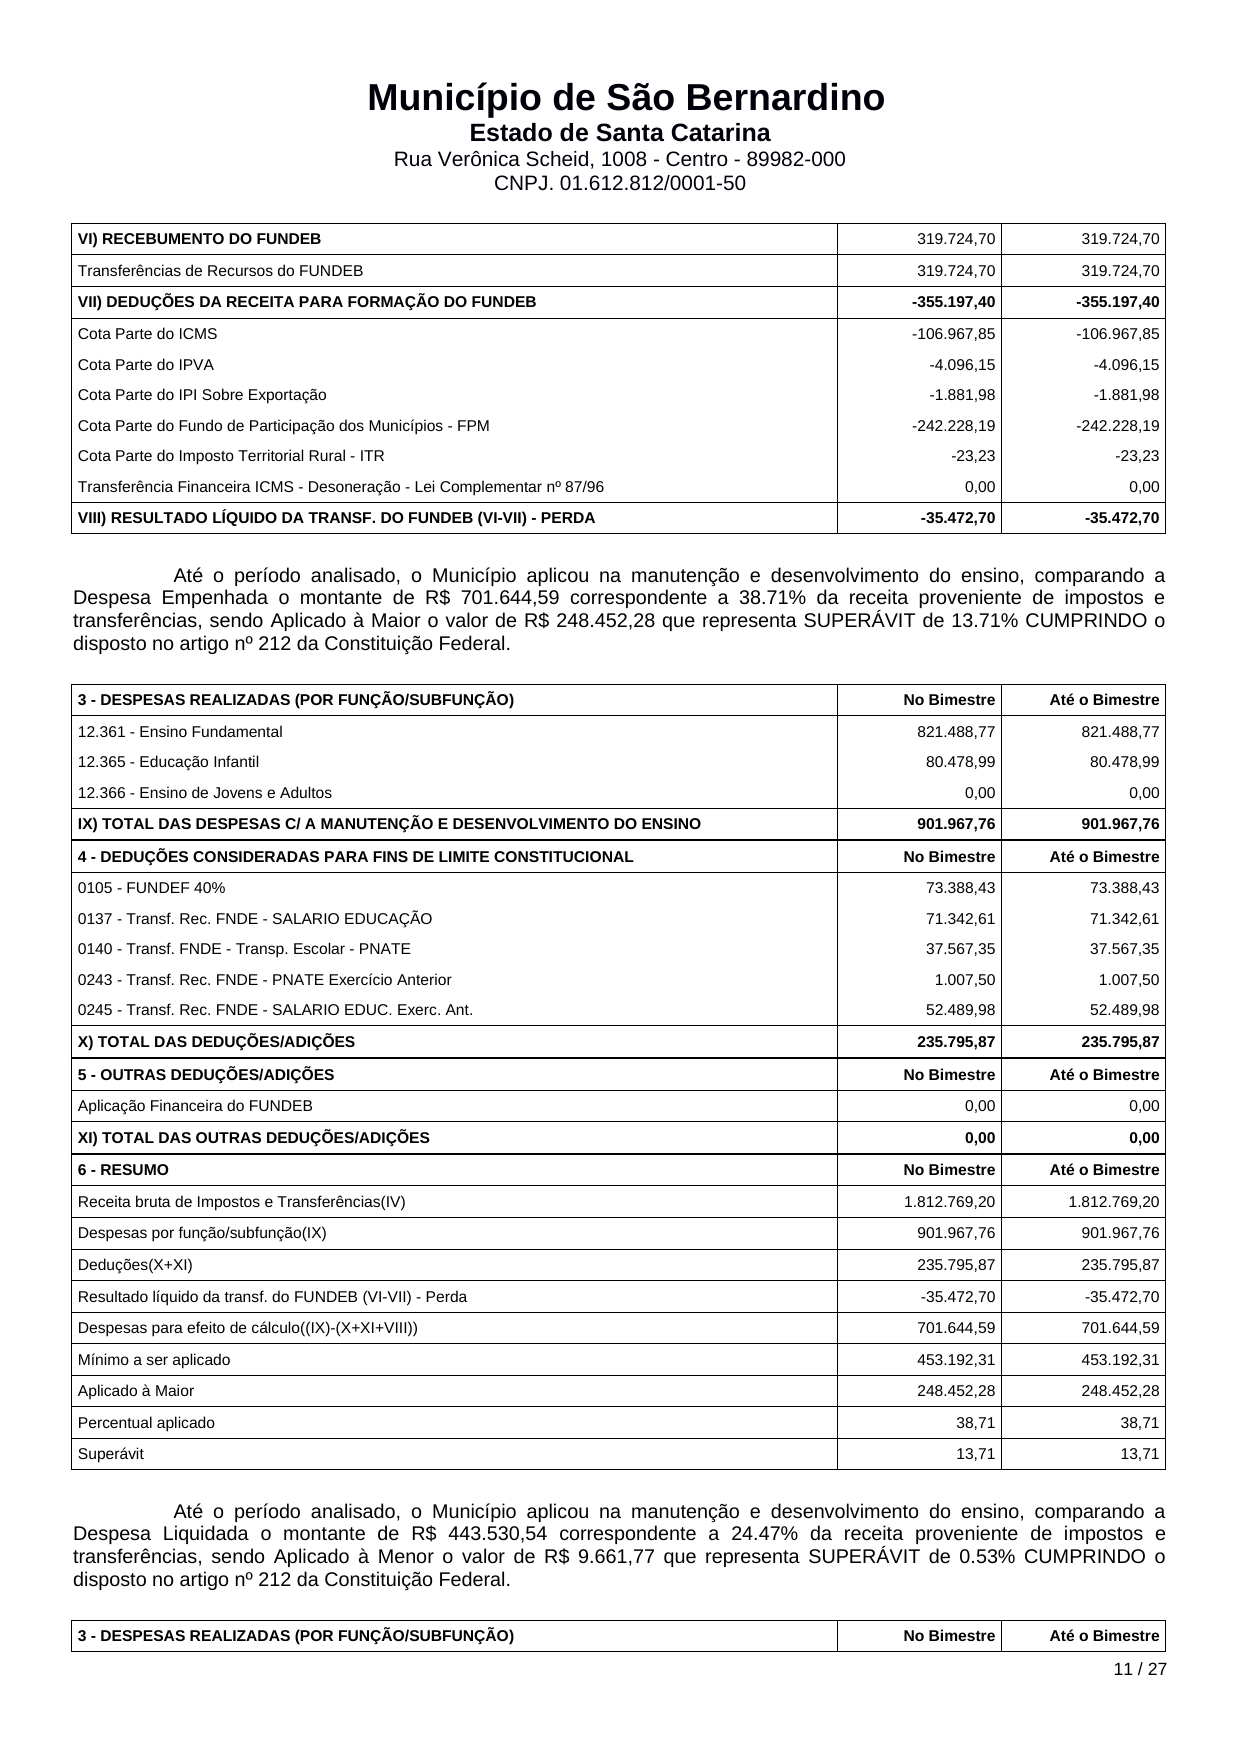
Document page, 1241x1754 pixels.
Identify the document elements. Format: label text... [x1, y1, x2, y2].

text Até o período analisado, o Município aplicou na manutenção e desenvolvimento do ensino, comparando a Despesa Empenhada o montante de R$ 701.644,59 correspondente a 38.71% da receita proveniente de impostos e transferências, sendo Aplicado à Maior o valor de R$ 248.452,28 que representa SUPERÁVIT de 13.71% CUMPRINDO o disposto no artigo nº 212 da Constituição Federal. [73, 563, 1167, 654]
table_cell 0,00 [838, 1122, 1001, 1153]
table_cell 0,00 [1002, 471, 1165, 502]
table_cell 248.452,28 [1002, 1376, 1165, 1406]
table_cell Transferência Financeira ICMS - Desoneração - Lei Complementar nº 87/96 [72, 471, 837, 502]
table_cell 1.812.769,20 [1002, 1186, 1165, 1217]
table_cell 235.795,87 [1002, 1026, 1165, 1057]
table_cell Cota Parte do IPI Sobre Exportação [72, 380, 837, 410]
table_cell -1.881,98 [838, 380, 1001, 410]
table_cell VII) DEDUÇÕES DA RECEITA PARA FORMAÇÃO DO FUNDEB [72, 287, 837, 317]
table_cell 80.478,99 [1002, 747, 1165, 777]
table_cell 0137 - Transf. Rec. FNDE - SALARIO EDUCAÇÃO [72, 903, 837, 934]
table_header 3 - DESPESAS REALIZADAS (POR FUNÇÃO/SUBFUNÇÃO) [72, 685, 837, 715]
table_cell Aplicado à Maior [72, 1376, 837, 1406]
table_cell 71.342,61 [838, 903, 1001, 934]
table_cell Deduções(X+XI) [72, 1250, 837, 1280]
table_cell 73.388,43 [838, 873, 1001, 903]
table_cell IX) TOTAL DAS DESPESAS C/ A MANUTENÇÃO E DESENVOLVIMENTO DO ENSINO [72, 809, 837, 839]
table_cell Cota Parte do IPVA [72, 349, 837, 379]
text Até o período analisado, o Município aplicou na manutenção e desenvolvimento do ensino, comparando a Despesa Liquidada o montante de R$ 443.530,54 correspondente a 24.47% da receita proveniente de impostos e transferências, sendo Aplicado à Menor o valor de R$ 9.661,77 que representa SUPERÁVIT de 0.53% CUMPRINDO o disposto no artigo nº 212 da Constituição Federal. [73, 1499, 1167, 1590]
table_cell 319.724,70 [838, 255, 1001, 286]
table_cell 0105 - FUNDEF 40% [72, 873, 837, 903]
table_cell 0,00 [1002, 777, 1165, 808]
table_header Até o Bimestre [1002, 1059, 1165, 1089]
table_cell 319.724,70 [838, 224, 1001, 254]
table_cell 0,00 [838, 777, 1001, 808]
table_header Até o Bimestre [1002, 1155, 1165, 1185]
table_header 3 - DESPESAS REALIZADAS (POR FUNÇÃO/SUBFUNÇÃO) [72, 1621, 837, 1651]
table_cell Aplicação Financeira do FUNDEB [72, 1091, 837, 1121]
table_cell Cota Parte do Fundo de Participação dos Municípios - FPM [72, 410, 837, 441]
table_cell 235.795,87 [838, 1026, 1001, 1057]
table_cell -106.967,85 [838, 319, 1001, 349]
table_cell VI) RECEBUMENTO DO FUNDEB [72, 224, 837, 254]
table_cell 38,71 [838, 1407, 1001, 1438]
table_cell Receita bruta de Impostos e Transferências(IV) [72, 1186, 837, 1217]
table_cell 901.967,76 [1002, 809, 1165, 839]
table_header 6 - RESUMO [72, 1155, 837, 1185]
table_cell 453.192,31 [838, 1344, 1001, 1375]
table_cell -4.096,15 [1002, 349, 1165, 379]
table_cell -35.472,70 [1002, 503, 1165, 533]
table_cell 319.724,70 [1002, 224, 1165, 254]
table_cell 0,00 [838, 471, 1001, 502]
table_header No Bimestre [838, 1621, 1001, 1651]
table_cell 701.644,59 [1002, 1313, 1165, 1343]
table_cell 80.478,99 [838, 747, 1001, 777]
table_cell -23,23 [1002, 441, 1165, 471]
table_cell Transferências de Recursos do FUNDEB [72, 255, 837, 286]
table_cell 0243 - Transf. Rec. FNDE - PNATE Exercício Anterior [72, 964, 837, 995]
table_cell 901.967,76 [838, 809, 1001, 839]
table_cell -1.881,98 [1002, 380, 1165, 410]
table_cell -35.472,70 [1002, 1281, 1165, 1312]
table_cell -35.472,70 [838, 1281, 1001, 1312]
table_cell 13,71 [838, 1439, 1001, 1469]
table_cell 1.007,50 [838, 964, 1001, 995]
table_cell 73.388,43 [1002, 873, 1165, 903]
table_cell Despesas por função/subfunção(IX) [72, 1218, 837, 1248]
table_cell 52.489,98 [1002, 995, 1165, 1025]
table_cell 0,00 [1002, 1122, 1165, 1153]
table_header No Bimestre [838, 685, 1001, 715]
table_cell Resultado líquido da transf. do FUNDEB (VI-VII) - Perda [72, 1281, 837, 1312]
table_cell 235.795,87 [1002, 1250, 1165, 1280]
table_header Até o Bimestre [1002, 841, 1165, 872]
table_cell 52.489,98 [838, 995, 1001, 1025]
table_cell 38,71 [1002, 1407, 1165, 1438]
table_cell 12.361 - Ensino Fundamental [72, 716, 837, 747]
table_cell X) TOTAL DAS DEDUÇÕES/ADIÇÕES [72, 1026, 837, 1057]
table_cell 821.488,77 [838, 716, 1001, 747]
table_cell 0,00 [838, 1091, 1001, 1121]
table_header No Bimestre [838, 1155, 1001, 1185]
table_cell -106.967,85 [1002, 319, 1165, 349]
table_cell 1.812.769,20 [838, 1186, 1001, 1217]
table_header Até o Bimestre [1002, 685, 1165, 715]
table_cell -23,23 [838, 441, 1001, 471]
table_cell 13,71 [1002, 1439, 1165, 1469]
table_cell -355.197,40 [838, 287, 1001, 317]
table_cell 0,00 [1002, 1091, 1165, 1121]
table_cell Mínimo a ser aplicado [72, 1344, 837, 1375]
table_cell 37.567,35 [1002, 934, 1165, 964]
table_cell 235.795,87 [838, 1250, 1001, 1280]
table_header 5 - OUTRAS DEDUÇÕES/ADIÇÕES [72, 1059, 837, 1089]
table_cell Cota Parte do ICMS [72, 319, 837, 349]
table_cell 821.488,77 [1002, 716, 1165, 747]
table_cell -4.096,15 [838, 349, 1001, 379]
table_cell 701.644,59 [838, 1313, 1001, 1343]
table_cell Superávit [72, 1439, 837, 1469]
table_cell 319.724,70 [1002, 255, 1165, 286]
table_header Até o Bimestre [1002, 1621, 1165, 1651]
table_cell 0140 - Transf. FNDE - Transp. Escolar - PNATE [72, 934, 837, 964]
table_cell 37.567,35 [838, 934, 1001, 964]
table_cell 453.192,31 [1002, 1344, 1165, 1375]
table_cell -242.228,19 [1002, 410, 1165, 441]
table_header No Bimestre [838, 1059, 1001, 1089]
table_cell 71.342,61 [1002, 903, 1165, 934]
table_cell 12.365 - Educação Infantil [72, 747, 837, 777]
table_cell 0245 - Transf. Rec. FNDE - SALARIO EDUC. Exerc. Ant. [72, 995, 837, 1025]
table_cell Cota Parte do Imposto Territorial Rural - ITR [72, 441, 837, 471]
table_cell 1.007,50 [1002, 964, 1165, 995]
table_cell -242.228,19 [838, 410, 1001, 441]
table_cell 901.967,76 [838, 1218, 1001, 1248]
table_header No Bimestre [838, 841, 1001, 872]
table_cell Percentual aplicado [72, 1407, 837, 1438]
table_cell 901.967,76 [1002, 1218, 1165, 1248]
table_header 4 - DEDUÇÕES CONSIDERADAS PARA FINS DE LIMITE CONSTITUCIONAL [72, 841, 837, 872]
table_cell XI) TOTAL DAS OUTRAS DEDUÇÕES/ADIÇÕES [72, 1122, 837, 1153]
table_cell 248.452,28 [838, 1376, 1001, 1406]
table_cell -35.472,70 [838, 503, 1001, 533]
table_cell Despesas para efeito de cálculo((IX)-(X+XI+VIII)) [72, 1313, 837, 1343]
table_cell VIII) Resultado líquido da transf. do FUNDEB (VI-VII) - Perda [72, 503, 837, 533]
table_cell 12.366 - Ensino de Jovens e Adultos [72, 777, 837, 808]
table_cell -355.197,40 [1002, 287, 1165, 317]
